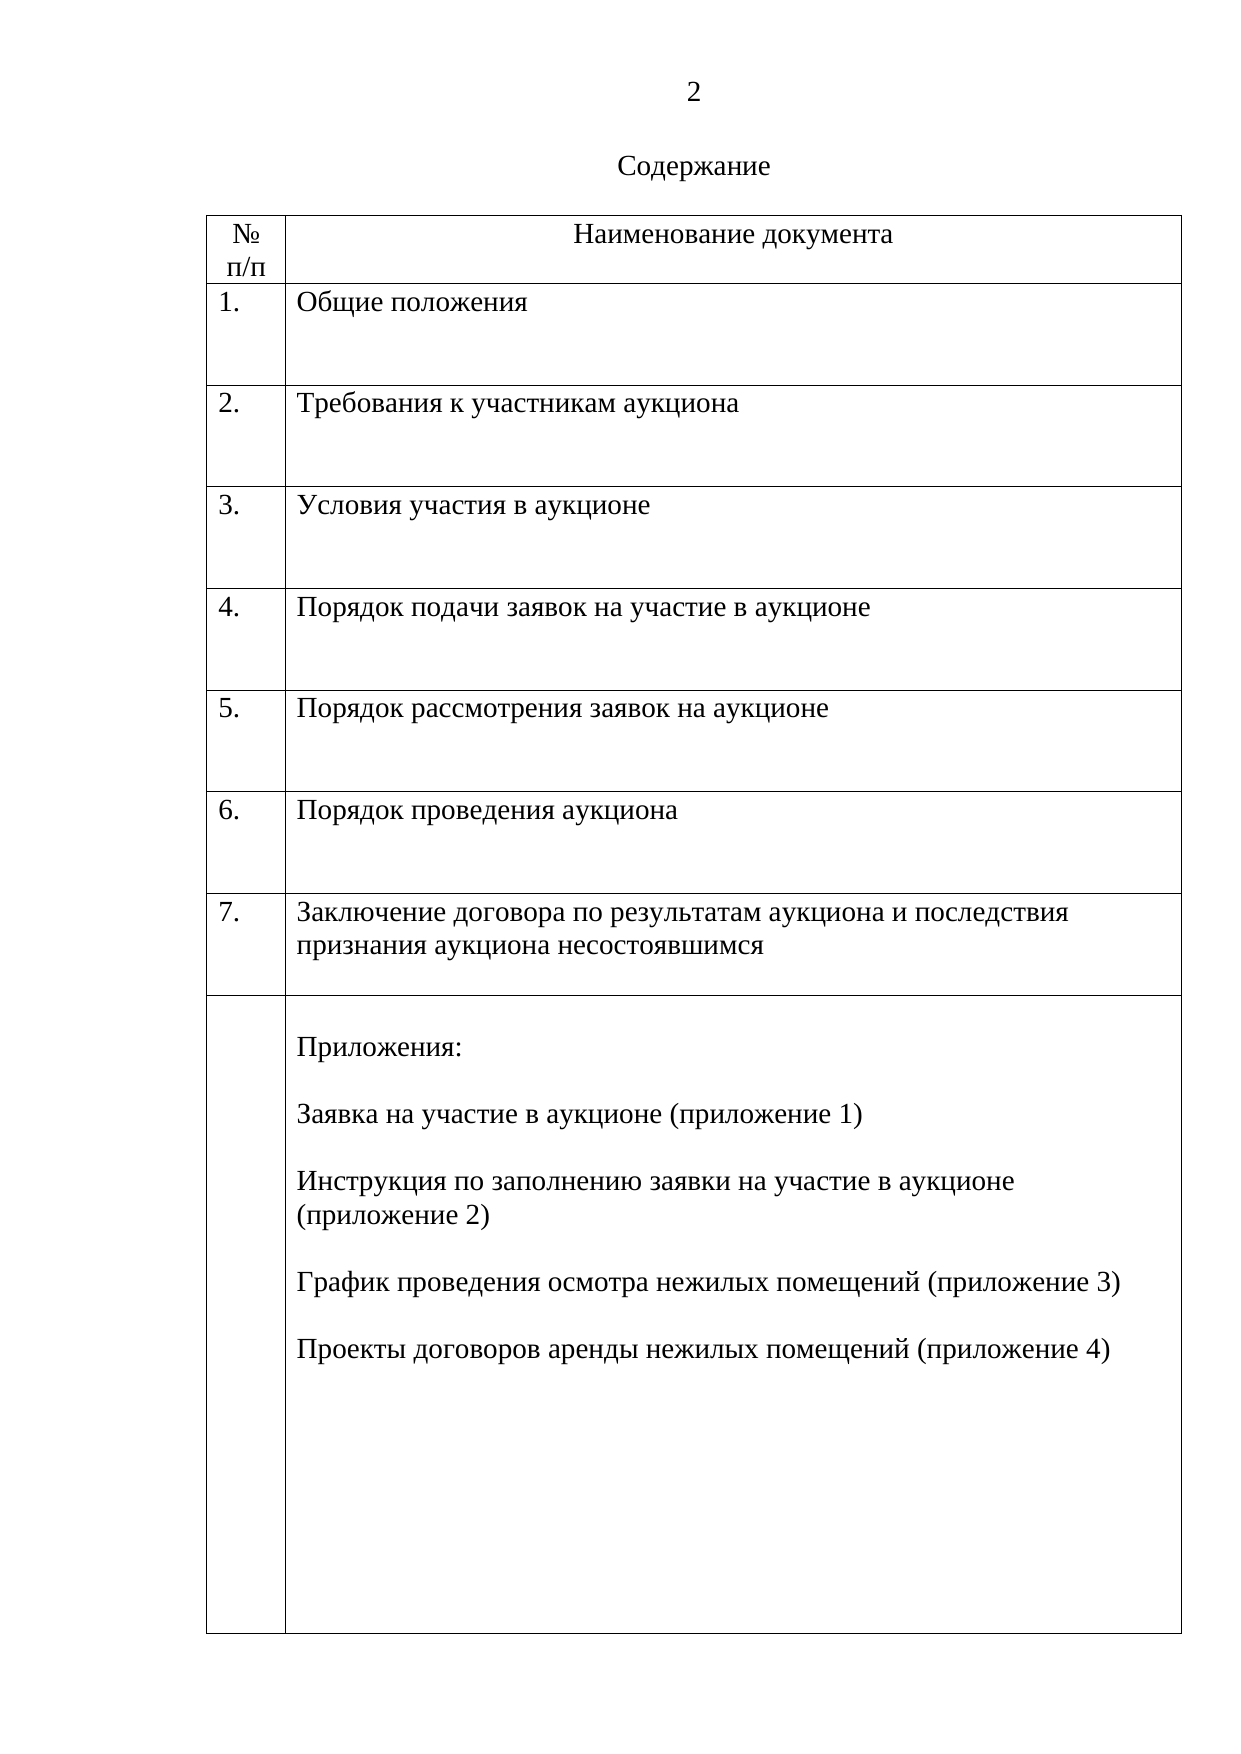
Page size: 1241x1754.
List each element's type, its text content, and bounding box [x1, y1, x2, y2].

table_cell Требования к участникам аукциона [286, 386, 1181, 486]
table_cell Порядок проведения аукциона [286, 792, 1181, 893]
table_cell 5. [207, 691, 285, 791]
table_header Наименование документа [286, 216, 1181, 283]
table_cell Порядок рассмотрения заявок на аукционе [286, 691, 1181, 791]
table_cell 3. [207, 487, 285, 588]
table_cell Порядок подачи заявок на участие в аукционе [286, 589, 1181, 689]
table_cell Приложения: Заявка на участие в аукционе (приложение 1) Инструкция по заполнению заявки на участие в аукционе (приложение 2) График проведения осмотра нежилых помещений (приложение 3) Проекты договоров аренды нежилых помещений (приложение 4) [286, 996, 1181, 1633]
table_cell 4. [207, 589, 285, 689]
table_header № п/п [207, 216, 285, 283]
table_cell Общие положения [286, 284, 1181, 384]
table_cell 6. [207, 792, 285, 893]
table_cell Заключение договора по результатам аукциона и последствия признания аукциона несостоявшимся [286, 894, 1181, 994]
text Содержание [207, 148, 1181, 181]
table_cell Условия участия в аукционе [286, 487, 1181, 588]
table_cell 7. [207, 894, 285, 994]
table_cell [207, 996, 285, 1633]
table_cell 1. [207, 284, 285, 384]
table_cell 2. [207, 386, 285, 486]
